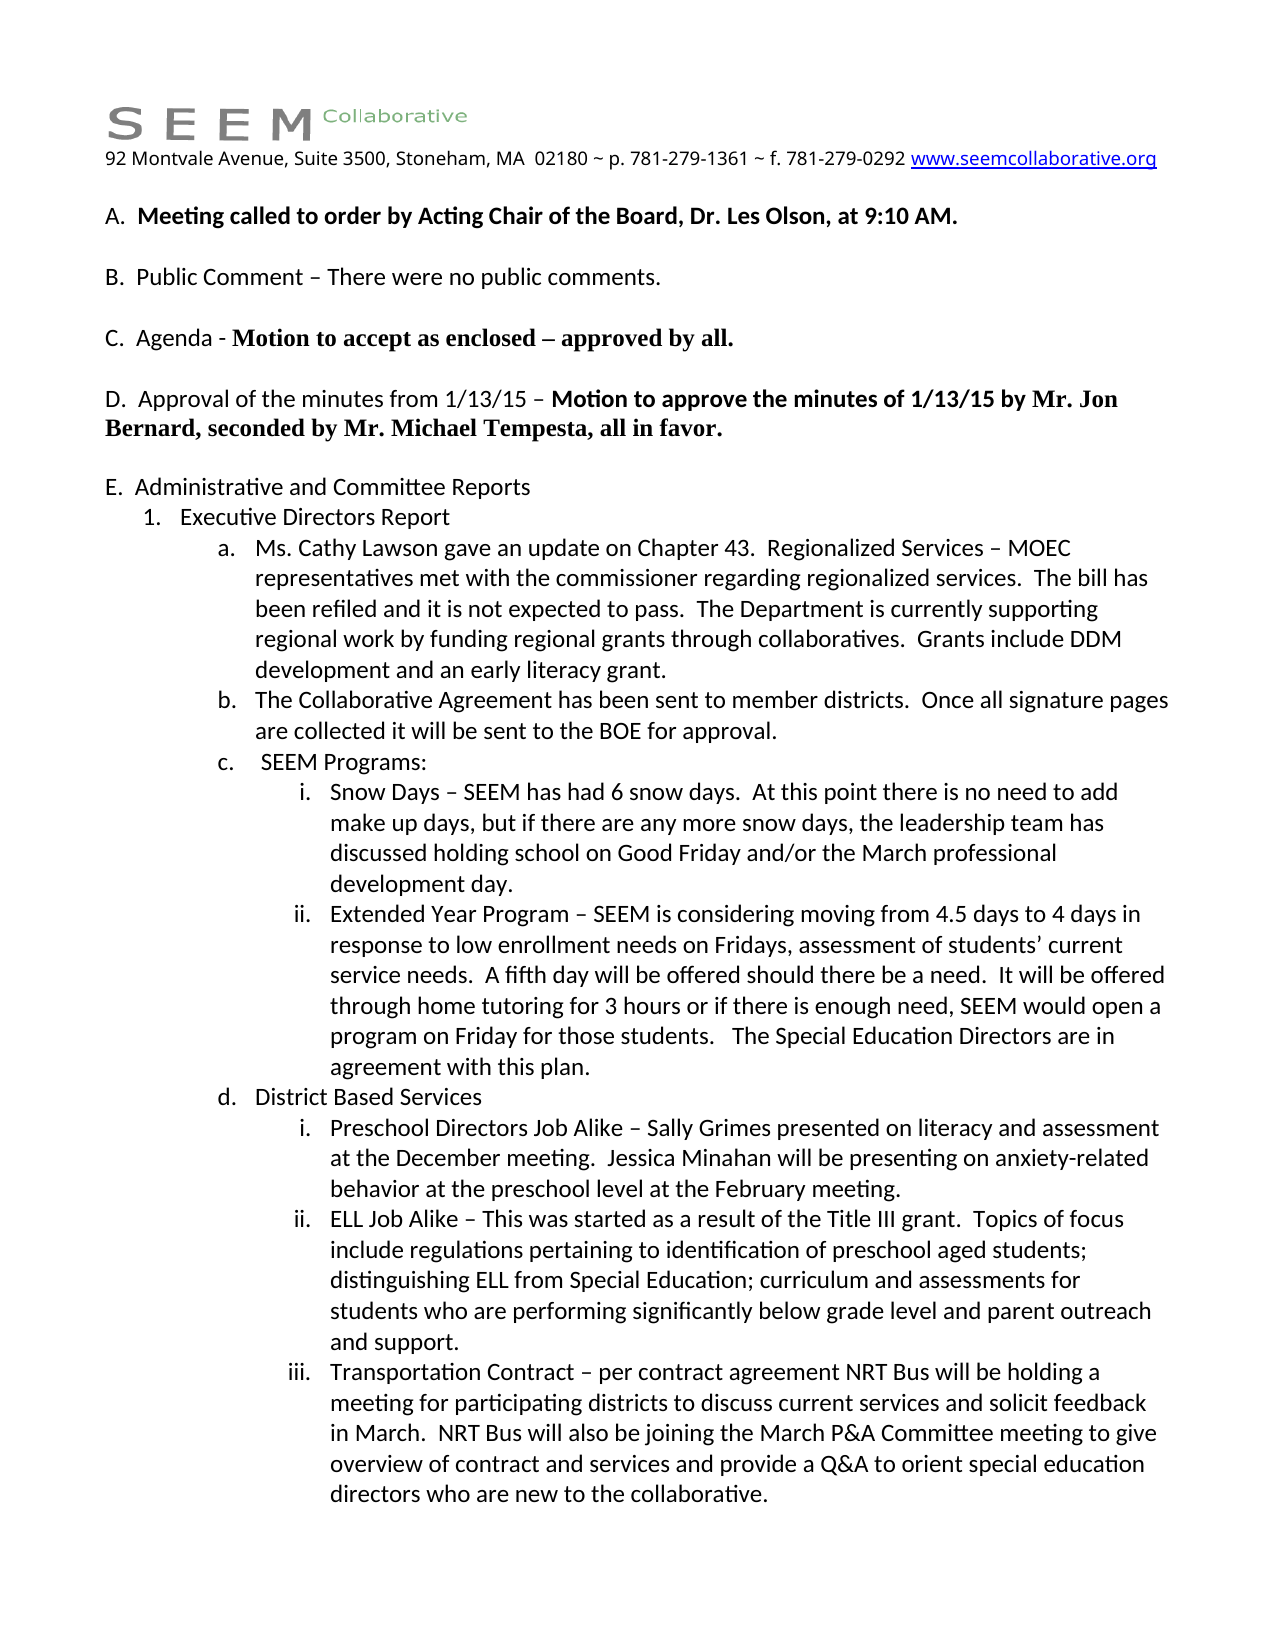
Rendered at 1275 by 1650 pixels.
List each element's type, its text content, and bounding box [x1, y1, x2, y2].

list ELL Job Alike – This was started as a result of the Title III grant. Topics of focus include regulations pertaining to identification of preschool aged students; distinguishing ELL from Special Education; curriculum and assessments for students who are performing significantly below grade level and parent outreach and support. [311, 1203, 1170, 1356]
text C. Agenda - Motion to accept as enclosed – approved by all. [105, 322, 1170, 352]
list Snow Days – SEEM has had 6 snow days. At this point there is no need to add make up days, but if there are any more snow days, the leadership team has discussed holding school on Good Friday and/or the March professional development day. [311, 776, 1170, 898]
list The Collaborative Agreement has been sent to member districts. Once all signature pages are collected it will be sent to the BOE for approval. [217, 685, 1170, 746]
text A. Meeting called to order by Acting Chair of the Board, Dr. Les Olson, at 9:10 AM. [105, 200, 1170, 230]
text E. Administrative and Committee Reports [105, 471, 1170, 502]
list Ms. Cathy Lawson gave an update on Chapter 43. Regionalized Services – MOEC representatives met with the commissioner regarding regionalized services. The bill has been refiled and it is not expected to pass. The Department is currently supporting regional work by funding regional grants through collaboratives. Grants include DDM development and an early literacy grant. [217, 532, 1170, 685]
list District Based Services [217, 1081, 1170, 1112]
list Preschool Directors Job Alike – Sally Grimes presented on literacy and assessment at the December meeting. Jessica Minahan will be presenting on anxiety-related behavior at the preschool level at the February meeting. [311, 1112, 1170, 1203]
text B. Public Comment – There were no public comments. [105, 261, 1170, 291]
list Executive Directors Report [142, 502, 1170, 532]
picture [105, 103, 469, 146]
list SEEM Programs: [217, 746, 1170, 776]
list Extended Year Program – SEEM is considering moving from 4.5 days to 4 days in response to low enrollment needs on Fridays, assessment of students’ current service needs. A fifth day will be offered should there be a need. It will be offered through home tutoring for 3 hours or if there is enough need, SEEM would open a program on Friday for those students. The Special Education Directors are in agreement with this plan. [311, 898, 1170, 1081]
list Transportation Contract – per contract agreement NRT Bus will be holding a meeting for participating districts to discuss current services and solicit feedback in March. NRT Bus will also be joining the March P&A Committee meeting to give overview of contract and services and provide a Q&A to orient special education directors who are new to the collaborative. [311, 1356, 1170, 1509]
text D. Approval of the minutes from 1/13/15 – Motion to approve the minutes of 1/13/15 by Mr. Jon Bernard, seconded by Mr. Michael Tempesta, all in favor. [105, 383, 1170, 442]
